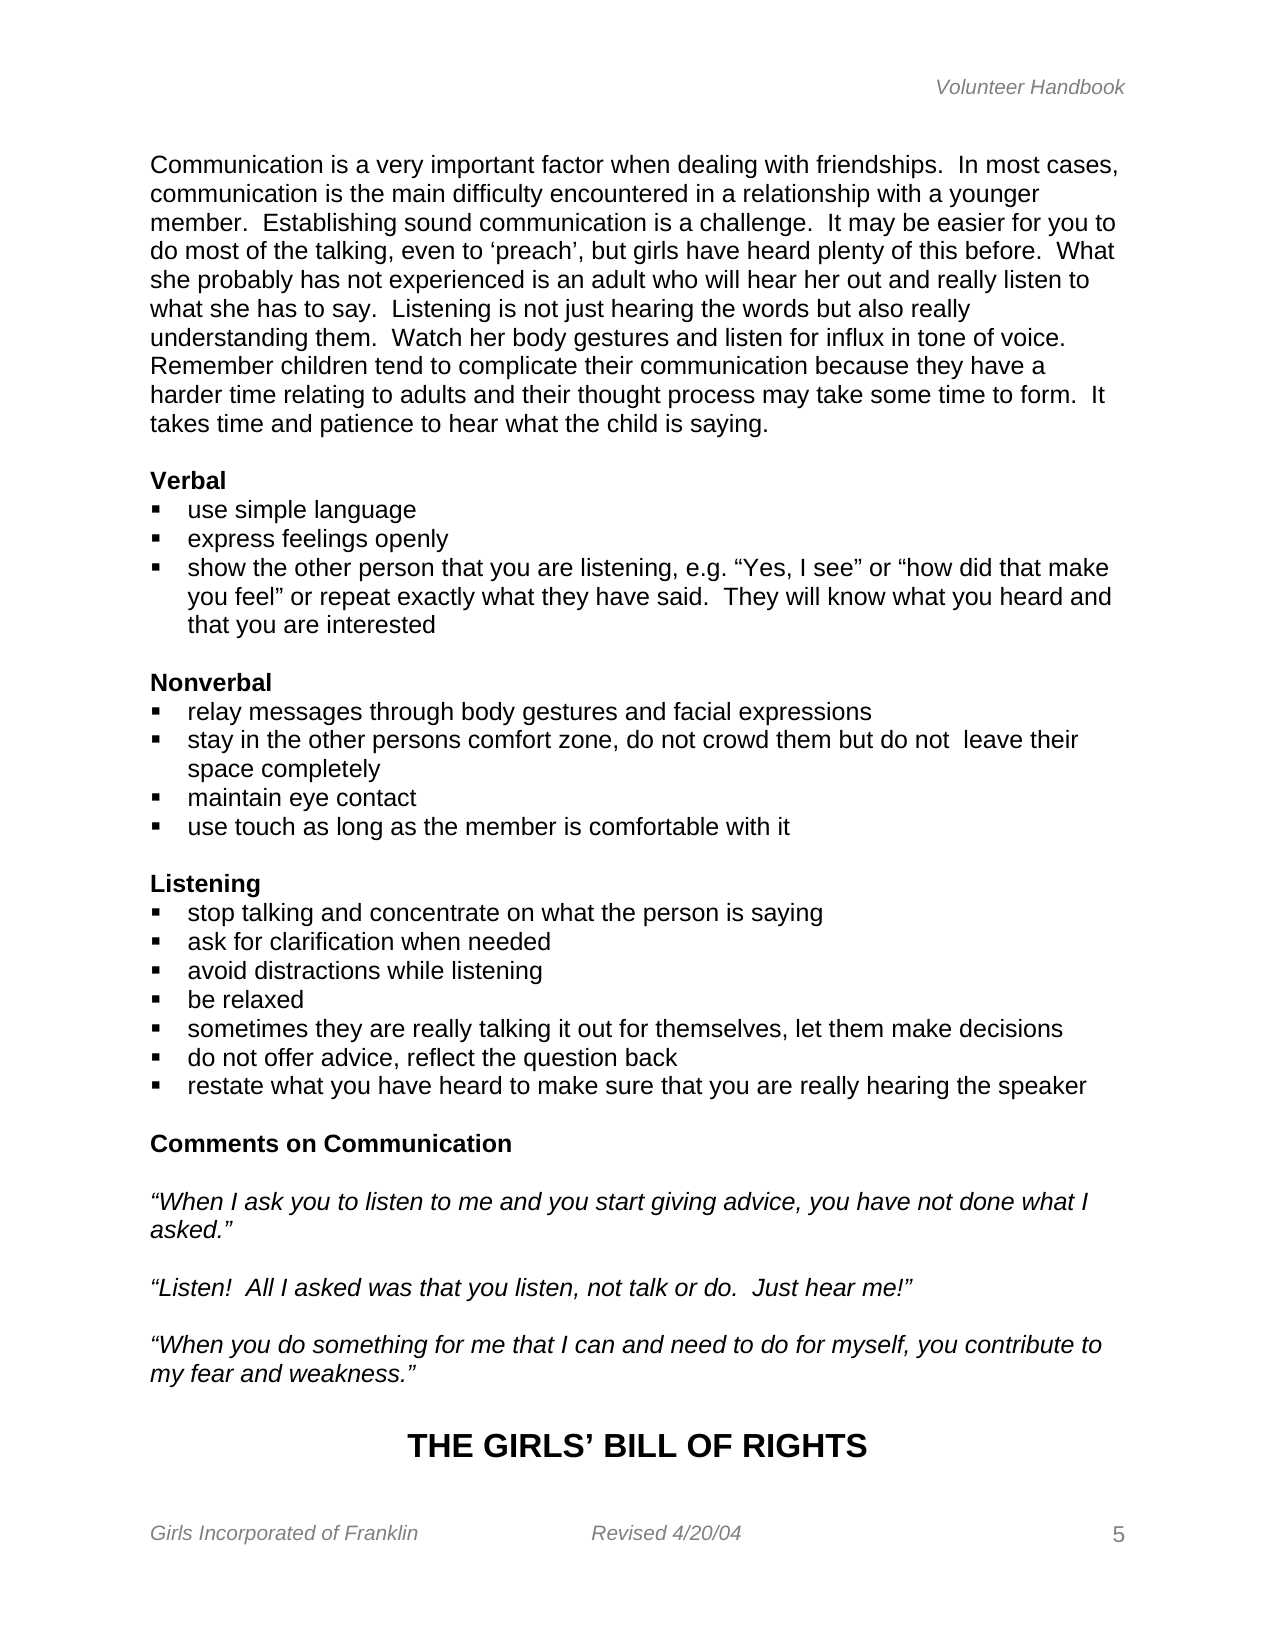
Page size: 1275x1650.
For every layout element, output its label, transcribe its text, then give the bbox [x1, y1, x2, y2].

list restate what you have heard to make sure that you are really hearing the speaker [150, 1071, 1125, 1100]
list sometimes they are really talking it out for themselves, let them make decisions [150, 1014, 1125, 1042]
text “When you do something for me that I can and need to do for myself, you contribute to my fear and weakness.” [150, 1330, 1125, 1388]
text Nonverbal [150, 668, 1125, 697]
list ask for clarification when needed [150, 927, 1125, 956]
list do not offer advice, reflect the question back [150, 1042, 1125, 1071]
list stay in the other persons comfort zone, do not crowd them but do not leave their space completely [150, 725, 1125, 783]
text “When I ask you to listen to me and you start giving advice, you have not done what I asked.” [150, 1186, 1125, 1244]
list express feelings openly [150, 524, 1125, 553]
list avoid distractions while listening [150, 956, 1125, 985]
text Verbal [150, 466, 1125, 495]
text “Listen! All I asked was that you listen, not talk or do. Just hear me!” [150, 1273, 1125, 1301]
list stop talking and concentrate on what the person is saying [150, 898, 1125, 927]
text Listening [150, 869, 1125, 898]
list show the other person that you are listening, e.g. “Yes, I see” or “how did that make you feel” or repeat exactly what they have said. They will know what you heard and that you are interested [150, 553, 1125, 639]
list use simple language [150, 495, 1125, 524]
text Communication is a very important factor when dealing with friendships. In most cases, communication is the main difficulty encountered in a relationship with a younger member. Establishing sound communication is a challenge. It may be easier for you to do most of the talking, even to ‘preach’, but girls have heard plenty of this before. What she probably has not experienced is an adult who will hear her out and really listen to what she has to say. Listening is not just hearing the words but also really understanding them. Watch her body gestures and listen for influx in tone of voice. Remember children tend to complicate their communication because they have a harder time relating to adults and their thought process may take some time to form. It takes time and patience to hear what the child is saying. [150, 150, 1125, 437]
list relay messages through body gestures and facial expressions [150, 697, 1125, 725]
text Comments on Communication [150, 1129, 1125, 1158]
list maintain eye contact [150, 783, 1125, 812]
list be relaxed [150, 985, 1125, 1014]
text THE GIRLS’ BILL OF RIGHTS [150, 1426, 1125, 1464]
list use touch as long as the member is comfortable with it [150, 812, 1125, 841]
